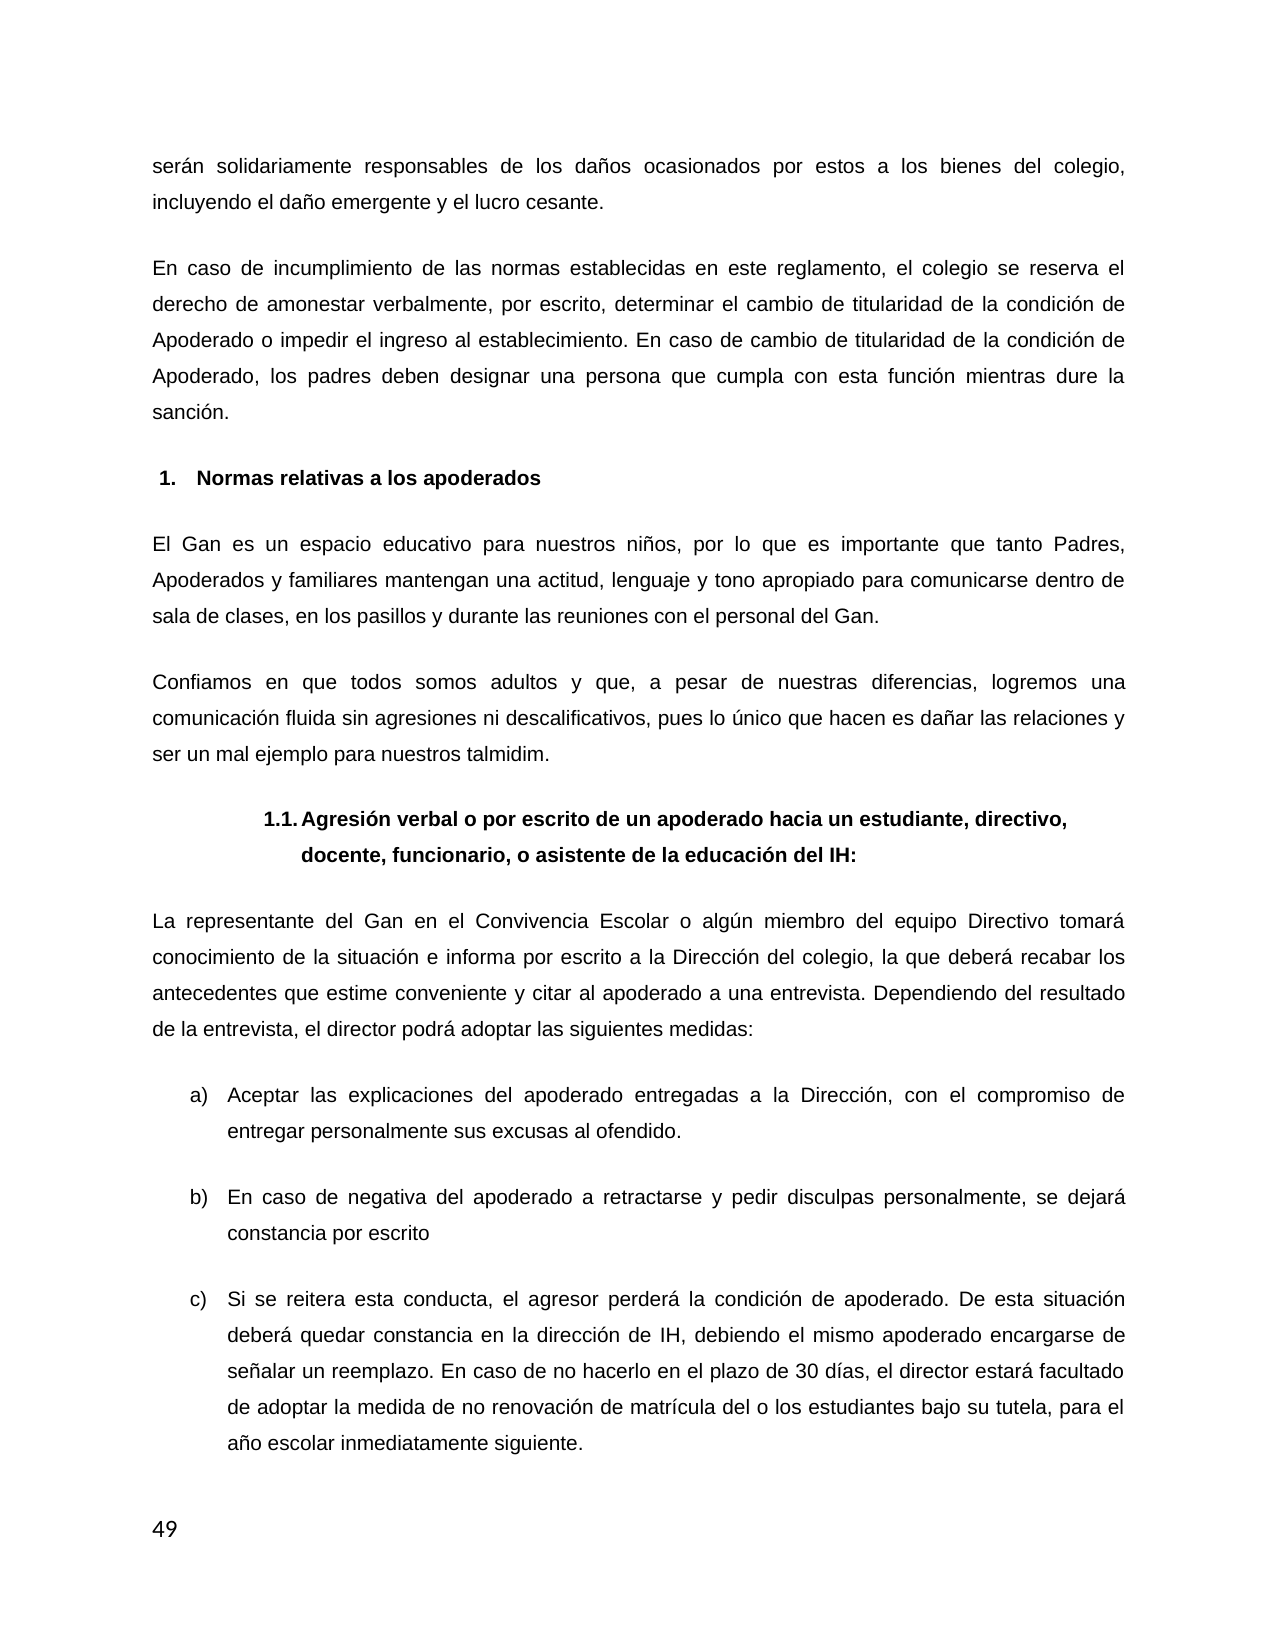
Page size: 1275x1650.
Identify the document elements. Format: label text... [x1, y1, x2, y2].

text En caso de incumplimiento de las normas establecidas en este reglamento, el colegio se reserva el derecho de amonestar verbalmente, por escrito, determinar el cambio de titularidad de la condición de Apoderado o impedir el ingreso al establecimiento. En caso de cambio de titularidad de la condición de Apoderado, los padres deben designar una persona que cumpla con esta función mientras dure la sanción. [152, 256, 1127, 424]
subtitle Normas relativas a los apoderados [159, 466, 1101, 490]
subtitle Agresión verbal o por escrito de un apoderado hacia un estudiante, directivo, docente, funcionario, o asistente de la educación del IH: [263, 807, 1127, 867]
list Aceptar las explicaciones del apoderado entregadas a la Dirección, con el compromiso de entregar personalmente sus excusas al ofendido. [189, 1083, 1127, 1143]
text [152, 154, 1127, 214]
text La representante del Gan en el Convivencia Escolar o algún miembro del equipo Directivo tomará conocimiento de la situación e informa por escrito a la Dirección del colegio, la que deberá recabar los antecedentes que estime conveniente y citar al apoderado a una entrevista. Dependiendo del resultado de la entrevista, el director podrá adoptar las siguientes medidas: [152, 909, 1127, 1041]
text El Gan es un espacio educativo para nuestros niños, por lo que es importante que tanto Padres, Apoderados y familiares mantengan una actitud, lenguaje y tono apropiado para comunicarse dentro de sala de clases, en los pasillos y durante las reuniones con el personal del Gan. [152, 532, 1127, 627]
text Confiamos en que todos somos adultos y que, a pesar de nuestras diferencias, logremos una comunicación fluida sin agresiones ni descalificativos, pues lo único que hacen es dañar las relaciones y ser un mal ejemplo para nuestros talmidim. [152, 669, 1127, 765]
list En caso de negativa del apoderado a retractarse y pedir disculpas personalmente, se dejará constancia por escrito [189, 1185, 1127, 1245]
list Si se reitera esta conducta, el agresor perderá la condición de apoderado. De esta situación deberá quedar constancia en la dirección de IH, debiendo el mismo apoderado encargarse de señalar un reemplazo. En caso de no hacerlo en el plazo de 30 días, el director estará facultado de adoptar la medida de no renovación de matrícula del o los estudiantes bajo su tutela, para el año escolar inmediatamente siguiente. [189, 1287, 1127, 1454]
